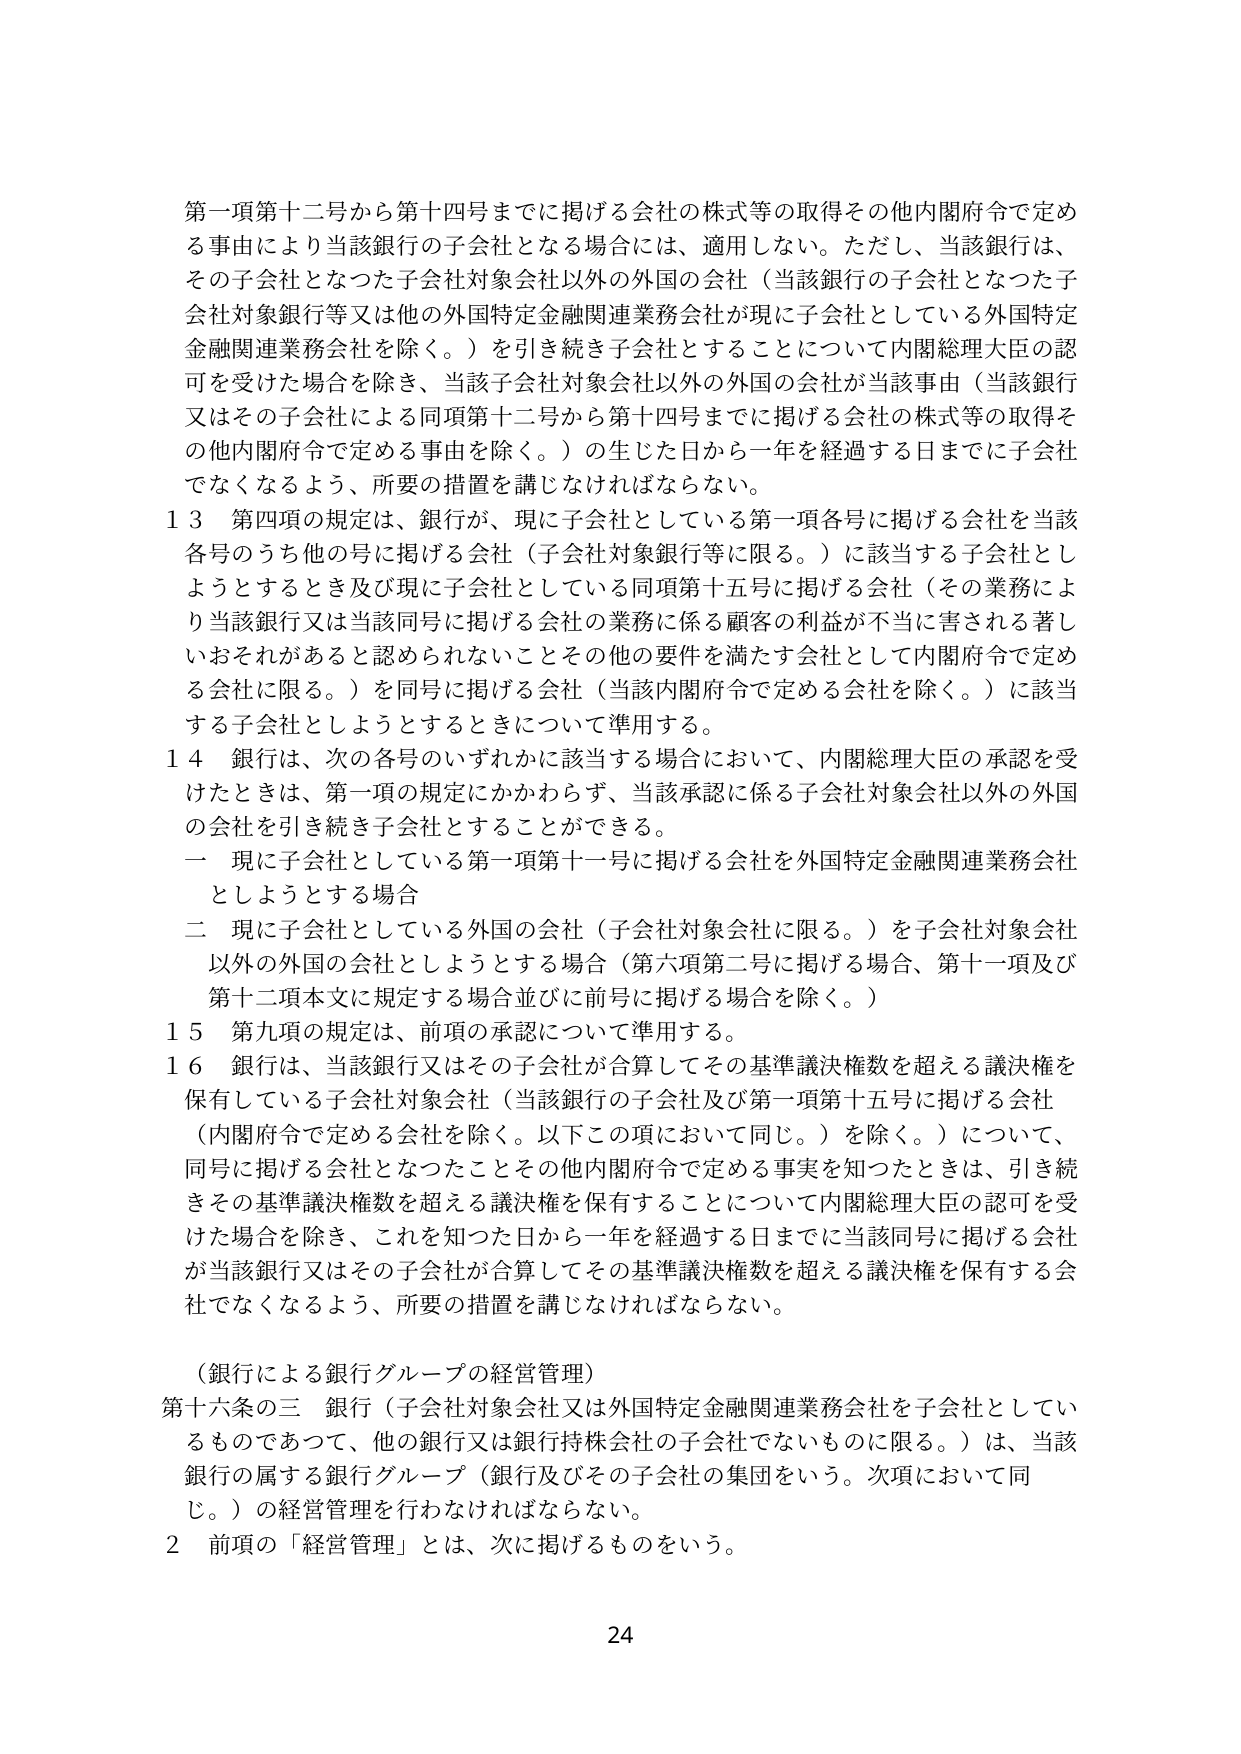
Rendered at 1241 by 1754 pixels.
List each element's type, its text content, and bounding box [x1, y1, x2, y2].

text 一 現に子会社としている第一項第十一号に掲げる会社を外国特定金融関連業務会社としようとする場合 [184, 843, 1079, 911]
text 二 現に子会社としている外国の会社（子会社対象会社に限る。）を子会社対象会社以外の外国の会社としようとする場合（第六項第二号に掲げる場合、第十一項及び第十二項本文に規定する場合並びに前号に掲げる場合を除く。） [184, 911, 1079, 1014]
text １３ 第四項の規定は、銀行が、現に子会社としている第一項各号に掲げる会社を当該各号のうち他の号に掲げる会社（子会社対象銀行等に限る。）に該当する子会社としようとするとき及び現に子会社としている同項第十五号に掲げる会社（その業務により当該銀行又は当該同号に掲げる会社の業務に係る顧客の利益が不当に害される著しいおそれがあると認められないことその他の要件を満たす会社として内閣府令で定める会社に限る。）を同号に掲げる会社（当該内閣府令で定める会社を除く。）に該当する子会社としようとするときについて準用する。 [161, 501, 1079, 740]
text １５ 第九項の規定は、前項の承認について準用する。 [161, 1014, 1079, 1048]
text （銀行による銀行グループの経営管理） [184, 1355, 1079, 1389]
text １４ 銀行は、次の各号のいずれかに該当する場合において、内閣総理大臣の承認を受けたときは、第一項の規定にかかわらず、当該承認に係る子会社対象会社以外の外国の会社を引き続き子会社とすることができる。 [161, 740, 1079, 843]
text ２ 前項の「経営管理」とは、次に掲げるものをいう。 [161, 1526, 1079, 1560]
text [161, 194, 1079, 501]
text １６ 銀行は、当該銀行又はその子会社が合算してその基準議決権数を超える議決権を保有している子会社対象会社（当該銀行の子会社及び第一項第十五号に掲げる会社（内閣府令で定める会社を除く。以下この項において同じ。）を除く。）について、同号に掲げる会社となつたことその他内閣府令で定める事実を知つたときは、引き続きその基準議決権数を超える議決権を保有することについて内閣総理大臣の認可を受けた場合を除き、これを知つた日から一年を経過する日までに当該同号に掲げる会社が当該銀行又はその子会社が合算してその基準議決権数を超える議決権を保有する会社でなくなるよう、所要の措置を講じなければならない。 [161, 1048, 1079, 1321]
text 第十六条の三 銀行（子会社対象会社又は外国特定金融関連業務会社を子会社としているものであつて、他の銀行又は銀行持株会社の子会社でないものに限る。）は、当該銀行の属する銀行グループ（銀行及びその子会社の集団をいう。次項において同じ。）の経営管理を行わなければならない。 [161, 1389, 1079, 1526]
